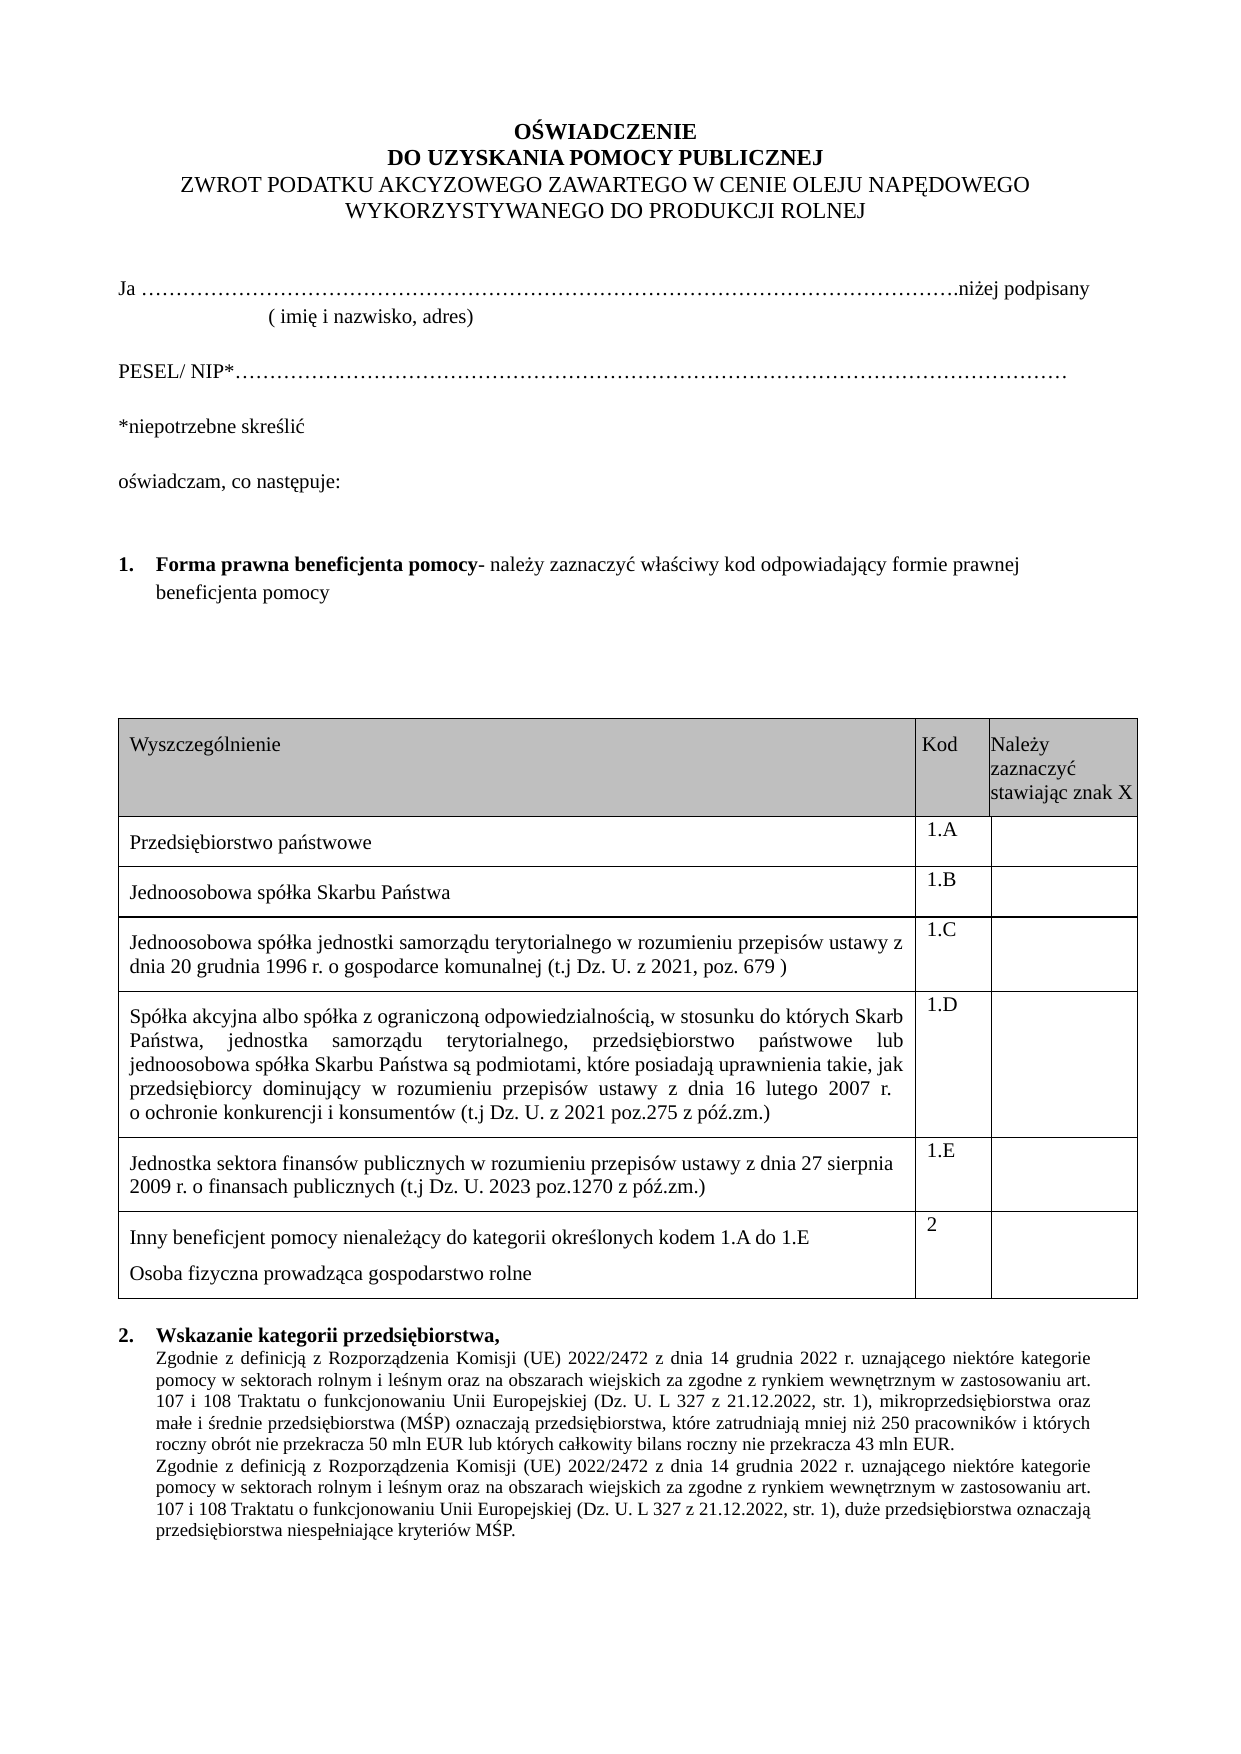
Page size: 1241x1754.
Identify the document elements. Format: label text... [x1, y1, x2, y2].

list Wskazanie kategorii przedsiębiorstwa, [118, 1323, 1092, 1347]
table_cell 1.C [916, 918, 991, 991]
table_header Kod [916, 719, 989, 816]
text PESEL/ NIP*………………………………………………………………………………………………………… [118, 359, 1092, 383]
text oświadczam, co następuje: [118, 469, 1092, 493]
table_header Należy zaznaczyć stawiając znak X [990, 719, 1137, 816]
table_cell Jednoosobowa spółka jednostki samorządu terytorialnego w rozumieniu przepisów ustawy z dnia 20 grudnia 1996 r. o gospodarce komunalnej (t.j Dz. U. z 2021, poz. 679 ) [119, 918, 915, 991]
table_cell [992, 992, 1137, 1137]
table_cell Jednoosobowa spółka Skarbu Państwa [119, 867, 915, 916]
text *niepotrzebne skreślić [118, 414, 1092, 438]
table_cell Przedsiębiorstwo państwowe [119, 817, 915, 866]
table_cell [992, 867, 1137, 916]
table_cell Spółka akcyjna albo spółka z ograniczoną odpowiedzialnością, w stosunku do których Skarb Państwa, jednostka samorządu terytorialnego, przedsiębiorstwo państwowe lub jednoosobowa spółka Skarbu Państwa są podmiotami, które posiadają uprawnienia takie, jak przedsiębiorcy dominujący w rozumieniu przepisów ustawy z dnia 16 lutego 2007 r. o ochronie konkurencji i konsumentów (t.j Dz. U. z 2021 poz.275 z póź.zm.) [119, 992, 915, 1137]
text ZWROT PODATKU AKCYZOWEGO ZAWARTEGO W CENIE OLEJU NAPĘDOWEGO WYKORZYSTYWANEGO DO PRODUKCJI ROLNEJ [118, 171, 1092, 223]
table_cell [992, 1138, 1137, 1211]
text OŚWIADCZENIE [118, 118, 1092, 144]
table_cell Inny beneficjent pomocy nienależący do kategorii określonych kodem 1.A do 1.E Osoba fizyczna prowadząca gospodarstwo rolne [119, 1212, 915, 1298]
text DO UZYSKANIA POMOCY PUBLICZNEJ [118, 144, 1092, 171]
list Forma prawna beneficjenta pomocy- należy zaznaczyć właściwy kod odpowiadający formie prawnej beneficjenta pomocy [118, 552, 1092, 604]
table_cell 1.A [916, 817, 991, 866]
list Zgodnie z definicją z Rozporządzenia Komisji (UE) 2022/2472 z dnia 14 grudnia 2022 r. uznającego niektóre kategorie pomocy w sektorach rolnym i leśnym oraz na obszarach wiejskich za zgodne z rynkiem wewnętrznym w zastosowaniu art. 107 i 108 Traktatu o funkcjonowaniu Unii Europejskiej (Dz. U. L 327 z 21.12.2022, str. 1), mikroprzedsiębiorstwa oraz małe i średnie przedsiębiorstwa (MŚP) oznaczają przedsiębiorstwa, które zatrudniają mniej niż 250 pracowników i których roczny obrót nie przekracza 50 mln EUR lub których całkowity bilans roczny nie przekracza 43 mln EUR. [156, 1347, 1092, 1455]
table_cell 2 [916, 1212, 991, 1298]
table_cell 1.E [916, 1138, 991, 1211]
table_header Wyszczególnienie [119, 719, 915, 816]
table_cell 1.D [916, 992, 991, 1137]
list Zgodnie z definicją z Rozporządzenia Komisji (UE) 2022/2472 z dnia 14 grudnia 2022 r. uznającego niektóre kategorie pomocy w sektorach rolnym i leśnym oraz na obszarach wiejskich za zgodne z rynkiem wewnętrznym w zastosowaniu art. 107 i 108 Traktatu o funkcjonowaniu Unii Europejskiej (Dz. U. L 327 z 21.12.2022, str. 1), duże przedsiębiorstwa oznaczają przedsiębiorstwa niespełniające kryteriów MŚP. [156, 1455, 1092, 1541]
table_cell 1.B [916, 867, 991, 916]
table_cell [992, 817, 1137, 866]
table_cell [992, 1212, 1137, 1298]
text ( imię i nazwisko, adres) [193, 304, 1092, 328]
table_cell [992, 918, 1137, 991]
table_cell Jednostka sektora finansów publicznych w rozumieniu przepisów ustawy z dnia 27 sierpnia 2009 r. o finansach publicznych (t.j Dz. U. 2023 poz.1270 z póź.zm.) [119, 1138, 915, 1211]
text Ja ……………………………………………………………………………………………………….niżej podpisany [118, 276, 1092, 300]
